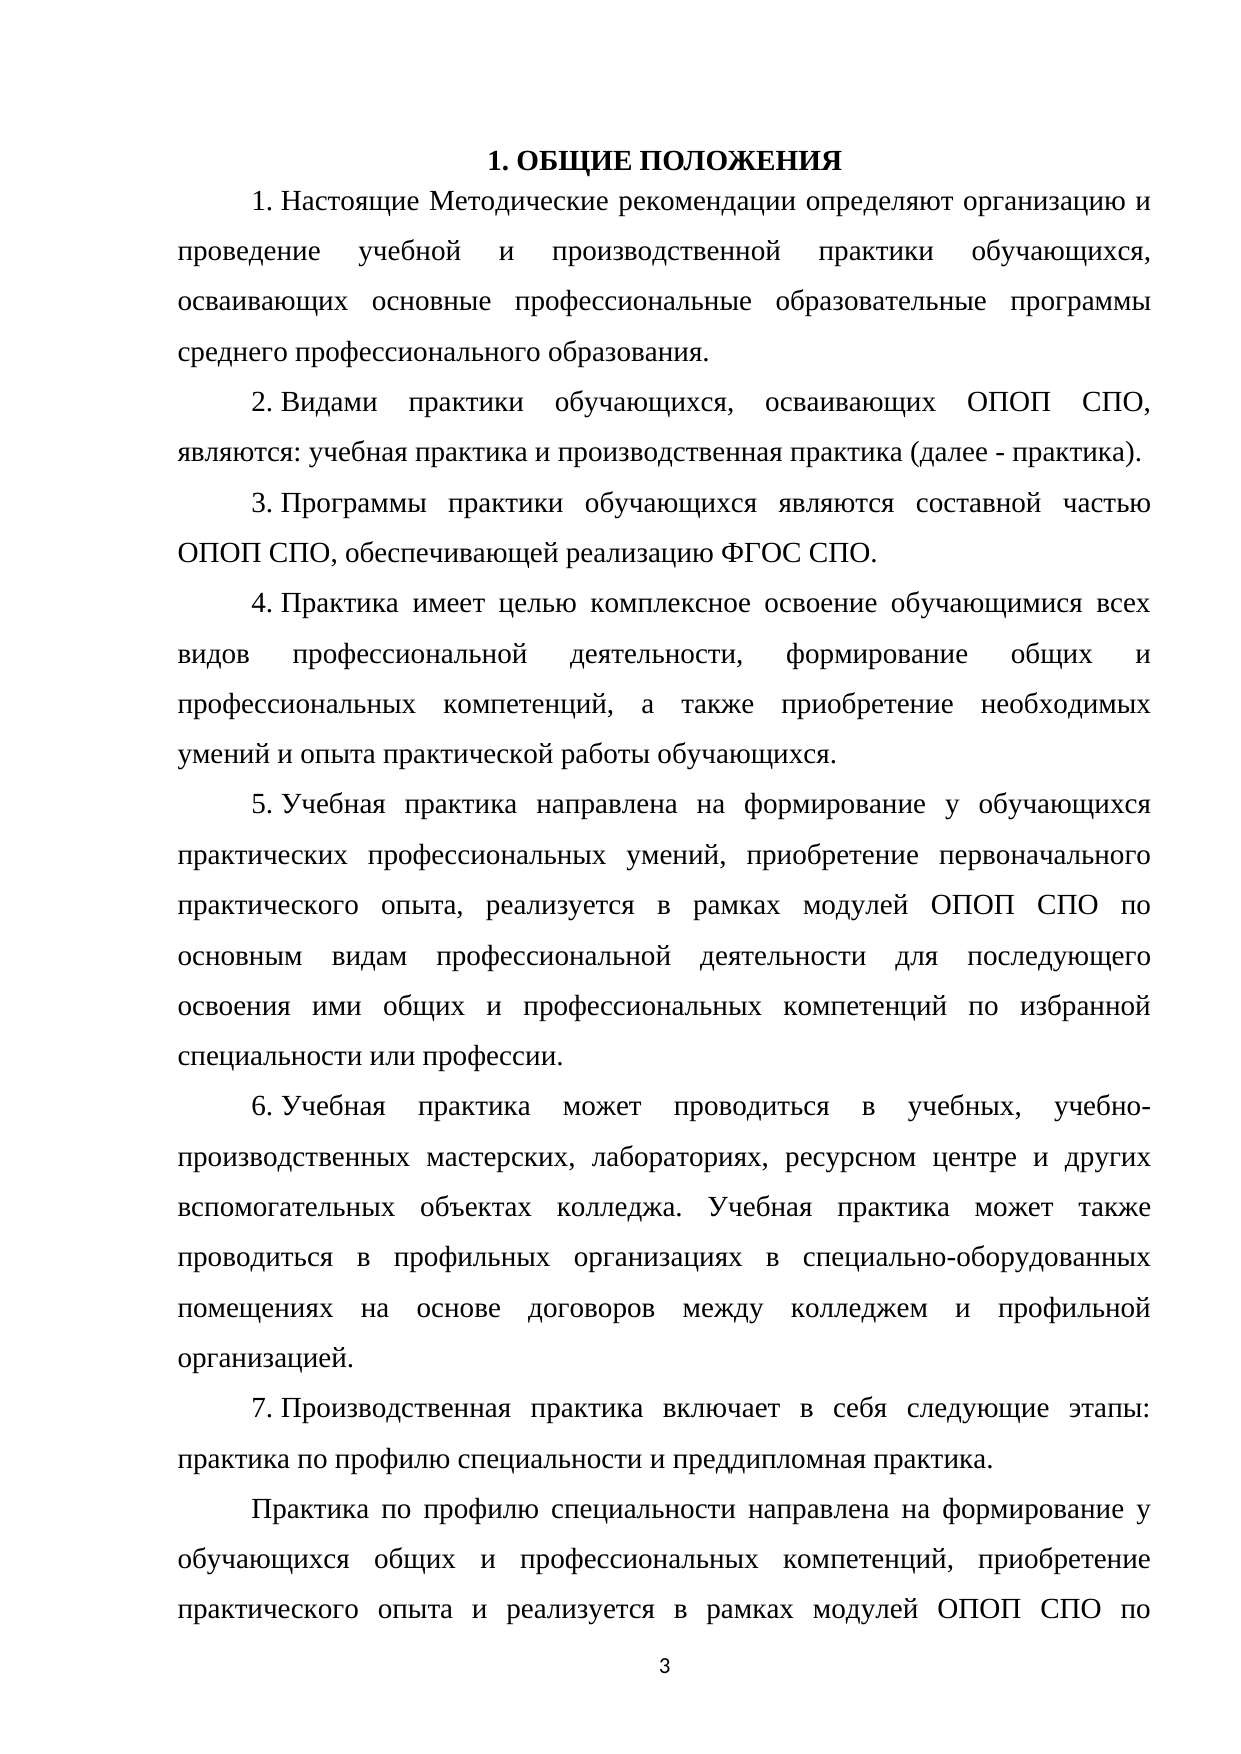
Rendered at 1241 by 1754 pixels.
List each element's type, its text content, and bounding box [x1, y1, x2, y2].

list Практика имеет целью комплексное освоение обучающимися всех видов профессиональной деятельности, формирование общих и профессиональных компетенций, а также приобретение необходимых умений и опыта практической работы обучающихся. [177, 585, 1152, 770]
list Программы практики обучающихся являются составной частью ОПОП СПО, обеспечивающей реализацию ФГОС СПО. [177, 485, 1152, 569]
list Настоящие Методические рекомендации определяют организацию и проведение учебной и производственной практики обучающихся, осваивающих основные профессиональные образовательные программы среднего профессионального образования. [177, 183, 1152, 367]
list Учебная практика может проводиться в учебных, учебно-производственных мастерских, лабораториях, ресурсном центре и других вспомогательных объектах колледжа. Учебная практика может также проводиться в профильных организациях в специально-оборудованных помещениях на основе договоров между колледжем и профильной организацией. [177, 1088, 1152, 1374]
subtitle 1. ОБЩИЕ ПОЛОЖЕНИЯ [177, 143, 1152, 177]
list Производственная практика включает в себя следующие этапы: практика по профилю специальности и преддипломная практика. [177, 1390, 1152, 1474]
list Видами практики обучающихся, осваивающих ОПОП СПО, являются: учебная практика и производственная практика (далее - практика). [177, 384, 1152, 468]
list Учебная практика направлена на формирование у обучающихся практических профессиональных умений, приобретение первоначального практического опыта, реализуется в рамках модулей ОПОП СПО по основным видам профессиональной деятельности для последующего освоения ими общих и профессиональных компетенций по избранной специальности или профессии. [177, 787, 1152, 1072]
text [177, 1491, 1152, 1625]
